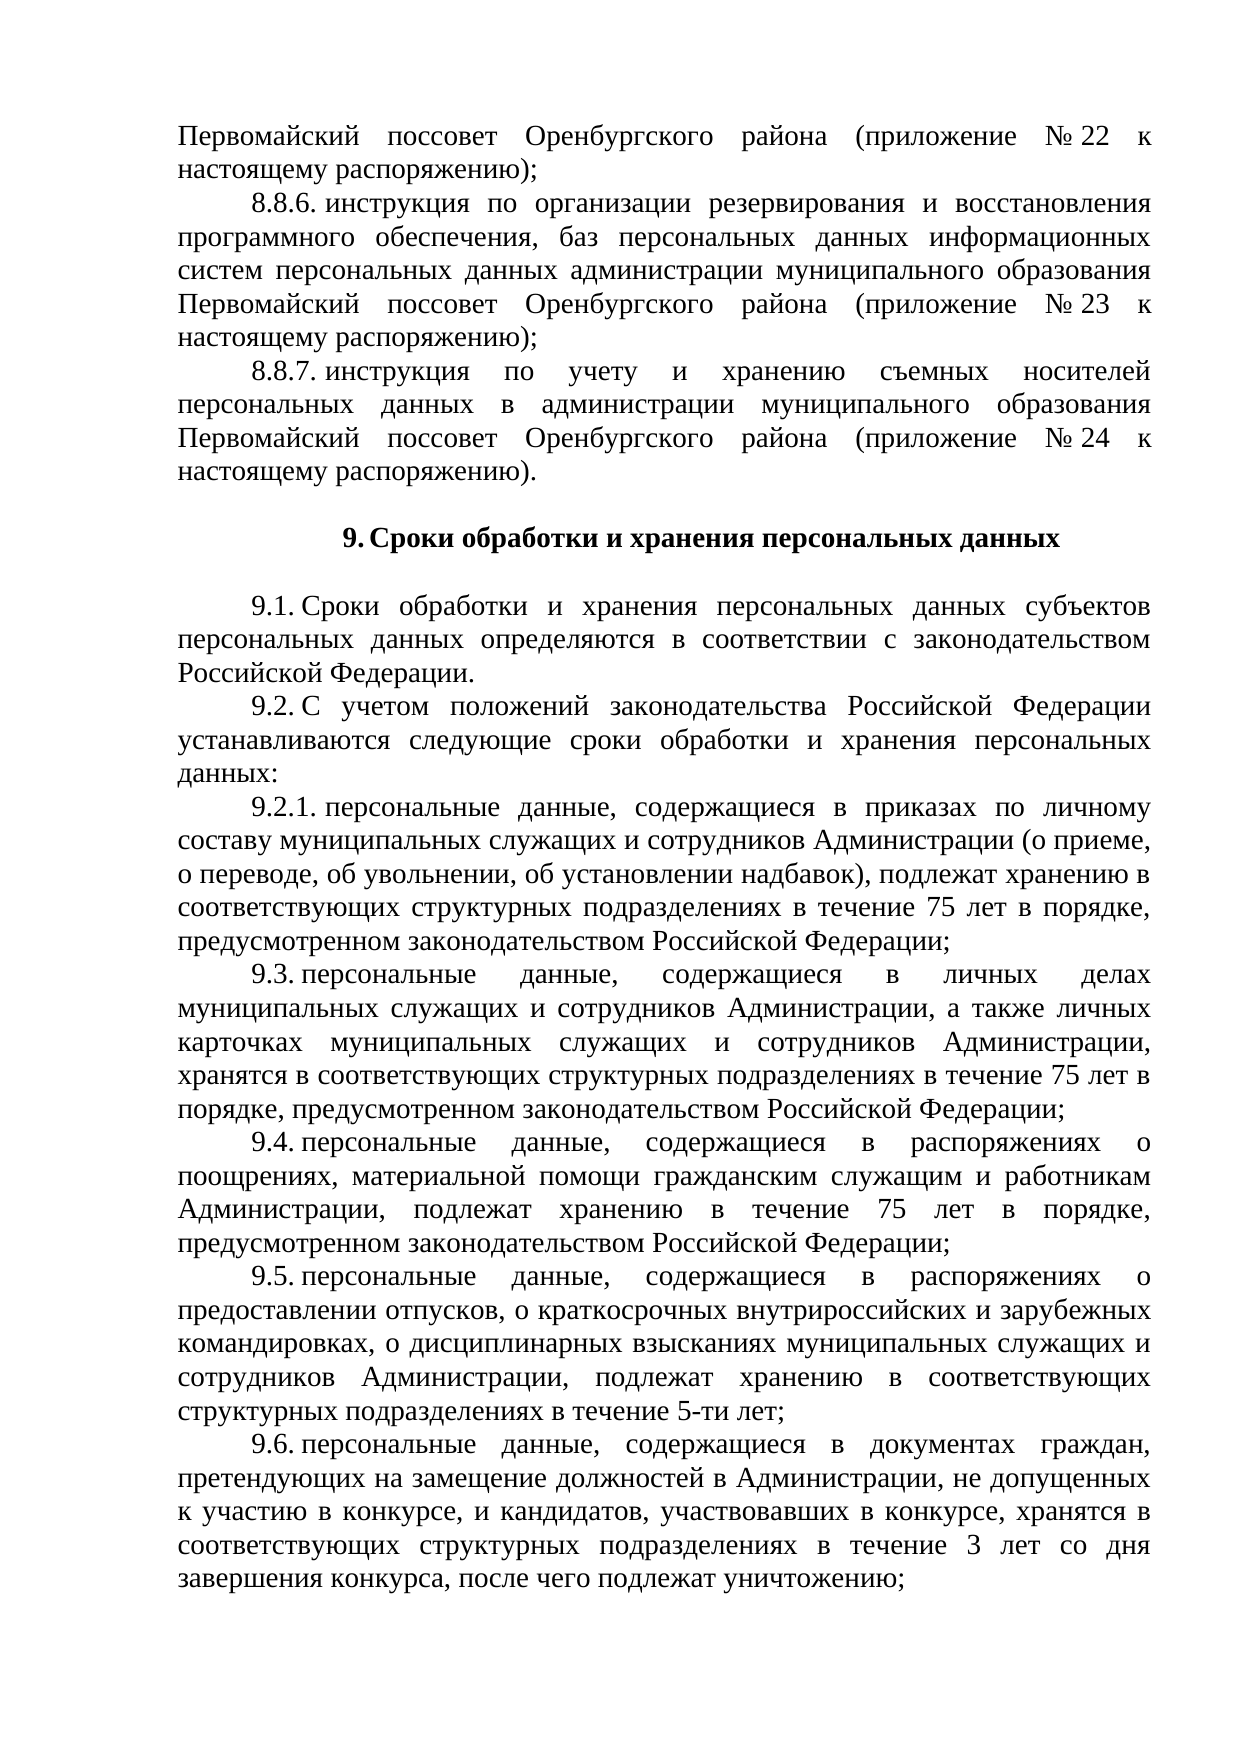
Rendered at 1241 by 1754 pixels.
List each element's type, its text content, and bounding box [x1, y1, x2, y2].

list Сроки обработки и хранения персональных данных [177, 521, 1152, 554]
list персональные данные, содержащиеся в документах граждан, претендующих на замещение должностей в Администрации, не допущенных к участию в конкурсе, и кандидатов, участвовавших в конкурсе, хранятся в соответствующих структурных подразделениях в течение 3 лет со дня завершения конкурса, после чего подлежат уничтожению; [177, 1426, 1152, 1594]
list инструкция по учету и хранению съемных носителей персональных данных в администрации муниципального образования Первомайский поссовет Оренбургского района (приложение № 24 к настоящему распоряжению). [177, 353, 1152, 487]
list Сроки обработки и хранения персональных данных субъектов персональных данных определяются в соответствии с законодательством Российской Федерации. [177, 588, 1152, 688]
list персональные данные, содержащиеся в личных делах муниципальных служащих и сотрудников Администрации, а также личных карточках муниципальных служащих и сотрудников Администрации, хранятся в соответствующих структурных подразделениях в течение 75 лет в порядке, предусмотренном законодательством Российской Федерации; [177, 957, 1152, 1124]
list С учетом положений законодательства Российской Федерации устанавливаются следующие сроки обработки и хранения персональных данных: [177, 688, 1152, 789]
list персональные данные, содержащиеся в распоряжениях о поощрениях, материальной помощи гражданским служащим и работникам Администрации, подлежат хранению в течение 75 лет в порядке, предусмотренном законодательством Российской Федерации; [177, 1124, 1152, 1258]
list персональные данные, содержащиеся в приказах по личному составу муниципальных служащих и сотрудников Администрации (о приеме, о переводе, об увольнении, об установлении надбавок), подлежат хранению в соответствующих структурных подразделениях в течение 75 лет в порядке, предусмотренном законодательством Российской Федерации; [177, 789, 1152, 957]
list инструкция по организации резервирования и восстановления программного обеспечения, баз персональных данных информационных систем персональных данных администрации муниципального образования Первомайский поссовет Оренбургского района (приложение № 23 к настоящему распоряжению); [177, 185, 1152, 353]
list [177, 118, 1152, 185]
list персональные данные, содержащиеся в распоряжениях о предоставлении отпусков, о краткосрочных внутрироссийских и зарубежных командировках, о дисциплинарных взысканиях муниципальных служащих и сотрудников Администрации, подлежат хранению в соответствующих структурных подразделениях в течение 5-ти лет; [177, 1258, 1152, 1426]
